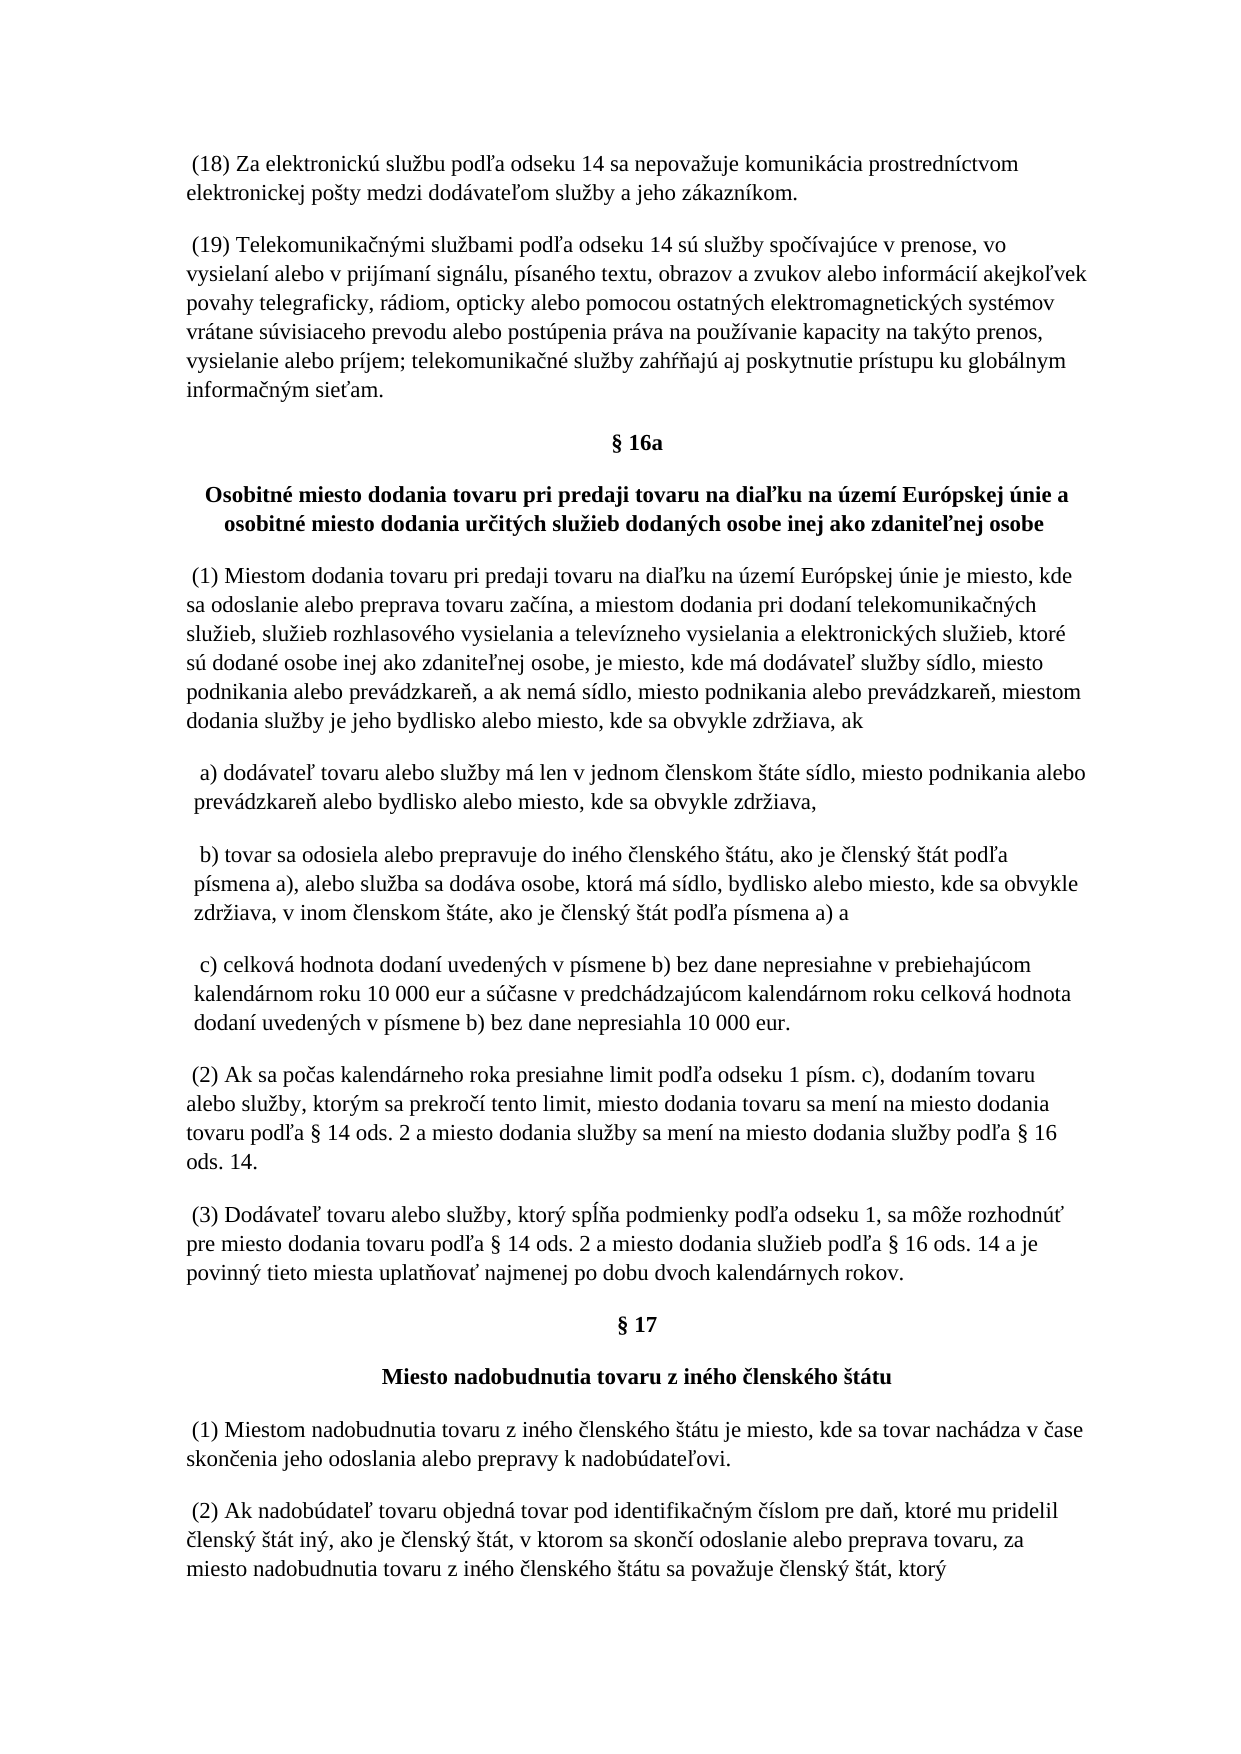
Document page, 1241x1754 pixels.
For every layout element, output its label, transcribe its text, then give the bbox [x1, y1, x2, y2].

text (19) Telekomunikačnými službami podľa odseku 14 sú služby spočívajúce v prenose, vo vysielaní alebo v prijímaní signálu, písaného textu, obrazov a zvukov alebo informácií akejkoľvek povahy telegraficky, rádiom, opticky alebo pomocou ostatných elektromagnetických systémov vrátane súvisiaceho prevodu alebo postúpenia práva na používanie kapacity na takýto prenos, vysielanie alebo príjem; telekomunikačné služby zahŕňajú aj poskytnutie prístupu ku globálnym informačným sieťam. [186, 231, 1090, 402]
text § 16a [178, 428, 1090, 455]
text (3) Dodávateľ tovaru alebo služby, ktorý spĺňa podmienky podľa odseku 1, sa môže rozhodnúť pre miesto dodania tovaru podľa § 14 ods. 2 a miesto dodania služieb podľa § 16 ods. 14 a je povinný tieto miesta uplatňovať najmenej po dobu dvoch kalendárnych rokov. [186, 1201, 1090, 1285]
text (1) Miestom nadobudnutia tovaru z iného členského štátu je miesto, kde sa tovar nachádza v čase skončenia jeho odoslania alebo prepravy k nadobúdateľovi. [186, 1416, 1090, 1471]
text c) celková hodnota dodaní uvedených v písmene b) bez dane nepresiahne v prebiehajúcom kalendárnom roku 10 000 eur a súčasne v predchádzajúcom kalendárnom roku celková hodnota dodaní uvedených v písmene b) bez dane nepresiahla 10 000 eur. [194, 951, 1090, 1035]
text Osobitné miesto dodania tovaru pri predaji tovaru na diaľku na území Európskej únie a osobitné miesto dodania určitých služieb dodaných osobe inej ako zdaniteľnej osobe [178, 481, 1090, 536]
text a) dodávateľ tovaru alebo služby má len v jednom členskom štáte sídlo, miesto podnikania alebo prevádzkareň alebo bydlisko alebo miesto, kde sa obvykle zdržiava, [194, 759, 1090, 815]
text b) tovar sa odosiela alebo prepravuje do iného členského štátu, ako je členský štát podľa písmena a), alebo služba sa dodáva osobe, ktorá má sídlo, bydlisko alebo miesto, kde sa obvykle zdržiava, v inom členskom štáte, ako je členský štát podľa písmena a) a [194, 841, 1090, 925]
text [186, 1497, 1090, 1581]
text (18) Za elektronickú službu podľa odseku 14 sa nepovažuje komunikácia prostredníctvom elektronickej pošty medzi dodávateľom služby a jeho zákazníkom. [186, 150, 1090, 205]
text (1) Miestom dodania tovaru pri predaji tovaru na diaľku na území Európskej únie je miesto, kde sa odoslanie alebo preprava tovaru začína, a miestom dodania pri dodaní telekomunikačných služieb, služieb rozhlasového vysielania a televízneho vysielania a elektronických služieb, ktoré sú dodané osobe inej ako zdaniteľnej osobe, je miesto, kde má dodávateľ služby sídlo, miesto podnikania alebo prevádzkareň, a ak nemá sídlo, miesto podnikania alebo prevádzkareň, miestom dodania služby je jeho bydlisko alebo miesto, kde sa obvykle zdržiava, ak [186, 562, 1090, 733]
text Miesto nadobudnutia tovaru z iného členského štátu [178, 1363, 1090, 1390]
text § 17 [178, 1311, 1090, 1337]
text (2) Ak sa počas kalendárneho roka presiahne limit podľa odseku 1 písm. c), dodaním tovaru alebo služby, ktorým sa prekročí tento limit, miesto dodania tovaru sa mení na miesto dodania tovaru podľa § 14 ods. 2 a miesto dodania služby sa mení na miesto dodania služby podľa § 16 ods. 14. [186, 1061, 1090, 1175]
